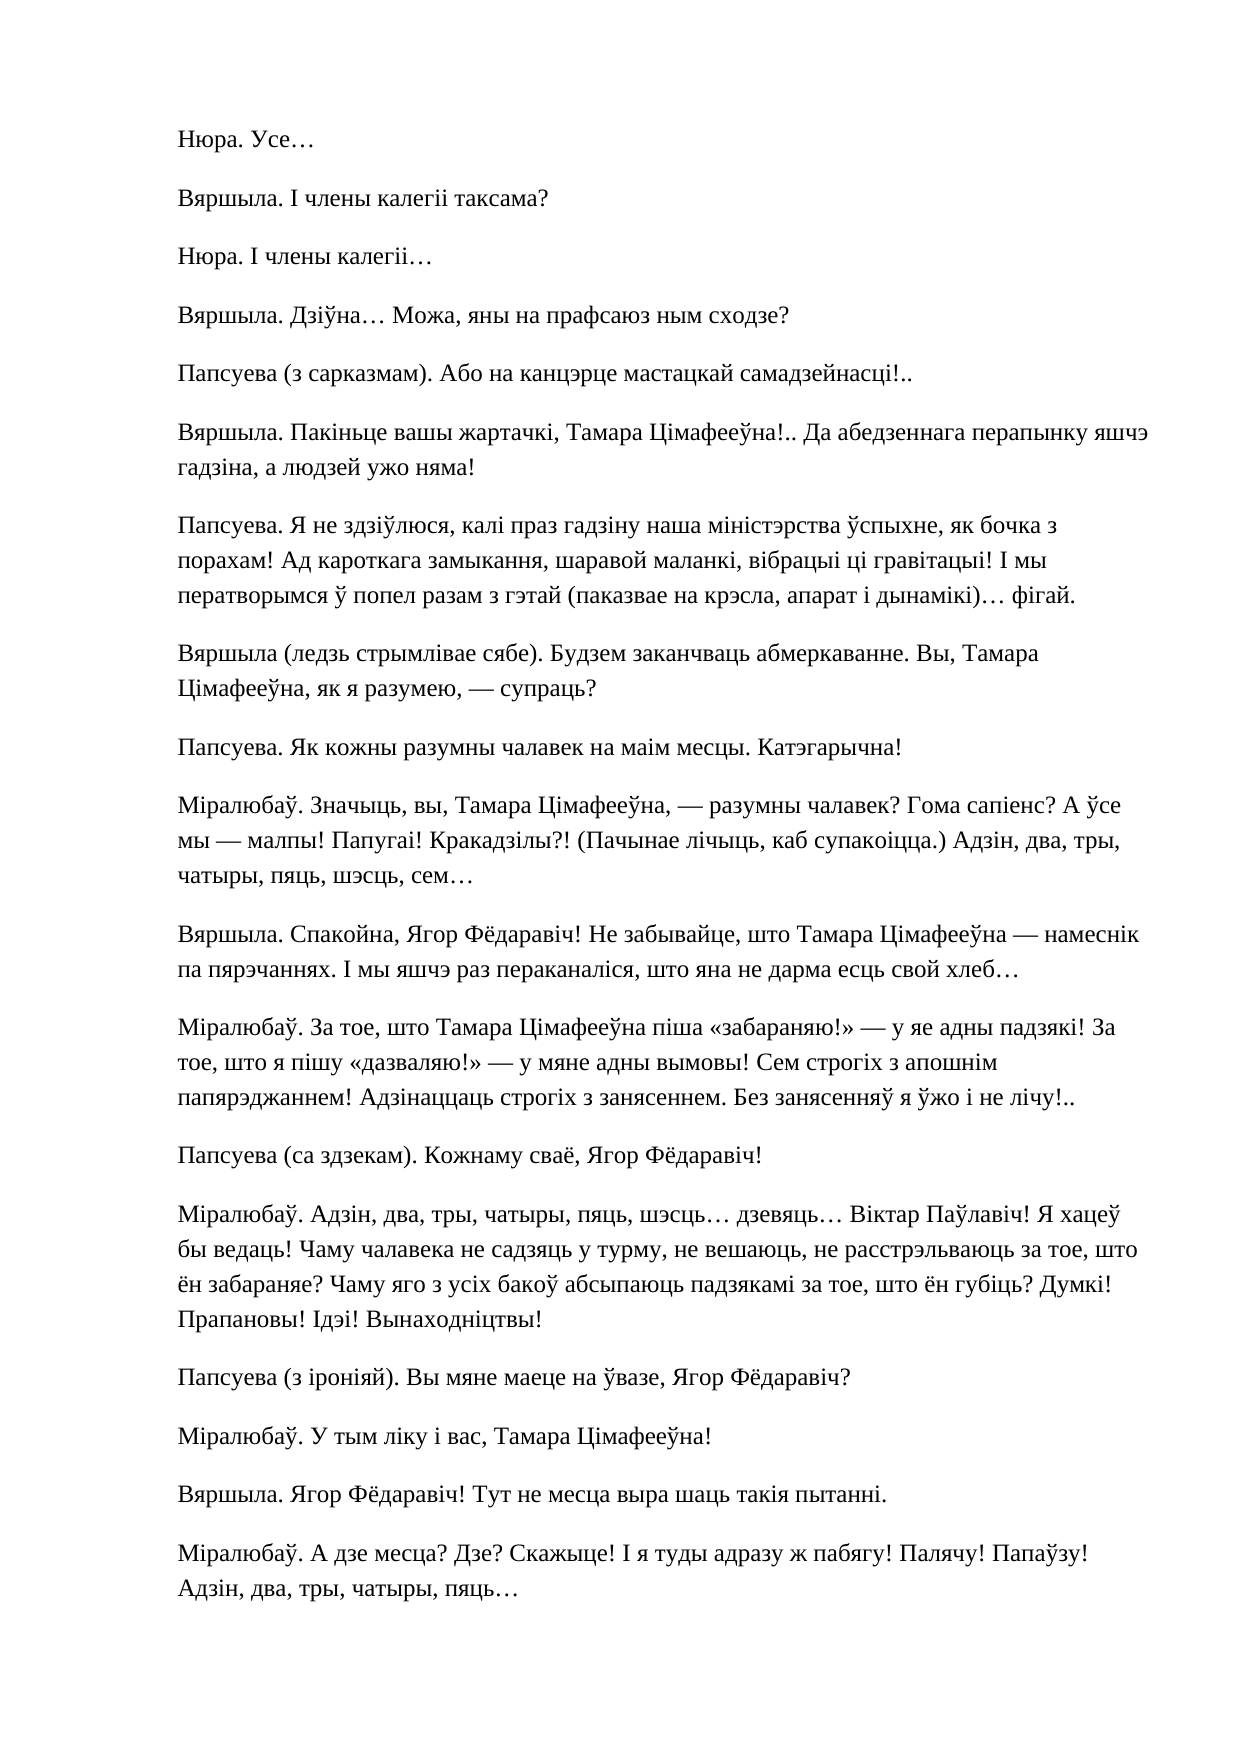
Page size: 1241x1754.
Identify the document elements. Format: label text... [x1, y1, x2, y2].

text Папсуева (са здзекам). Кожнаму сваё, Ягор Фёдаравіч! [177, 1134, 1152, 1169]
text Міралюбаў. Адзін, два, тры, чатыры, пяць, шэсць… дзевяць… Віктар Паўлавіч! Я хацеў бы ведаць! Чаму чалавека не садзяць у турму, не вешаюць, не расстрэльваюць за тое, што ён забараняе? Чаму яго з усіх бакоў абсыпаюць падзякамі за тое, што ён губіць? Думкі! Прапановы! Ідэі! Вынаходніцтвы! [177, 1193, 1152, 1333]
text Вяршыла. Ягор Фёдаравіч! Тут не месца выра шаць такія пытанні. [177, 1473, 1152, 1508]
text Нюра. I члены калегіі… [177, 235, 1152, 270]
text Папсуева (з іроніяй). Вы мяне маеце на ўвазе, Ягор Фёдаравіч? [177, 1356, 1152, 1391]
text Міралюбаў. Значыць, вы, Тамара Цімафееўна, — разумны чалавек? Гома сапіенс? А ўсе мы — малпы! Папугаі! Кракадзілы?! (Пачынае лічыць, каб супакоіцца.) Адзін, два, тры, чатыры, пяць, шэсць, сем… [177, 784, 1152, 889]
text Папсуева. Я не здзіўлюся, калі праз гадзіну наша міністэрства ўспыхне, як бочка з порахам! Ад кароткага замыкання, шаравой маланкі, вібрацыі ці гравітацыі! I мы ператворымся ў попел разам з гэтай (паказвае на крэсла, апарат і дынамікі)… фігай. [177, 504, 1152, 609]
text Нюра. Усе… [177, 118, 1152, 153]
text Вяршыла (ледзь стрымлівае сябе). Будзем заканчваць абмеркаванне. Вы, Тамара Цімафееўна, як я разумею, — супраць? [177, 632, 1152, 702]
text Міралюбаў. А дзе месца? Дзе? Скажыце! I я туды адразу ж пабягу! Палячу! Папаўзу! Адзін, два, тры, чатыры, пяць… [177, 1532, 1152, 1602]
text Вяршыла. I члены калегіі таксама? [177, 177, 1152, 212]
text Папсуева (з сарказмам). Або на канцэрце мастацкай самадзейнасці!.. [177, 352, 1152, 387]
text Міралюбаў. У тым ліку і вас, Тамара Цімафееўна! [177, 1415, 1152, 1450]
text Вяршыла. Дзіўна… Можа, яны на прафсаюз ным сходзе? [177, 293, 1152, 328]
text Вяршыла. Спакойна, Ягор Фёдаравіч! Не забывайце, што Тамара Цімафееўна — намеснік па пярэчаннях. I мы яшчэ раз пераканаліся, што яна не дарма есць свой хлеб… [177, 912, 1152, 982]
text Папсуева. Як кожны разумны чалавек на маім месцы. Катэгарычна! [177, 726, 1152, 761]
text Вяршыла. Пакіньце вашы жартачкі, Тамара Цімафееўна!.. Да абедзеннага перапынку яшчэ гадзіна, а людзей ужо няма! [177, 410, 1152, 480]
text Міралюбаў. За тое, што Тамара Цімафееўна піша «забараняю!» — у яе адны падзякі! За тое, што я пішу «дазваляю!» — у мяне адны вымовы! Сем строгіх з апошнім папярэджаннем! Адзінаццаць строгіх з занясеннем. Без занясенняў я ўжо і не лічу!.. [177, 1006, 1152, 1111]
